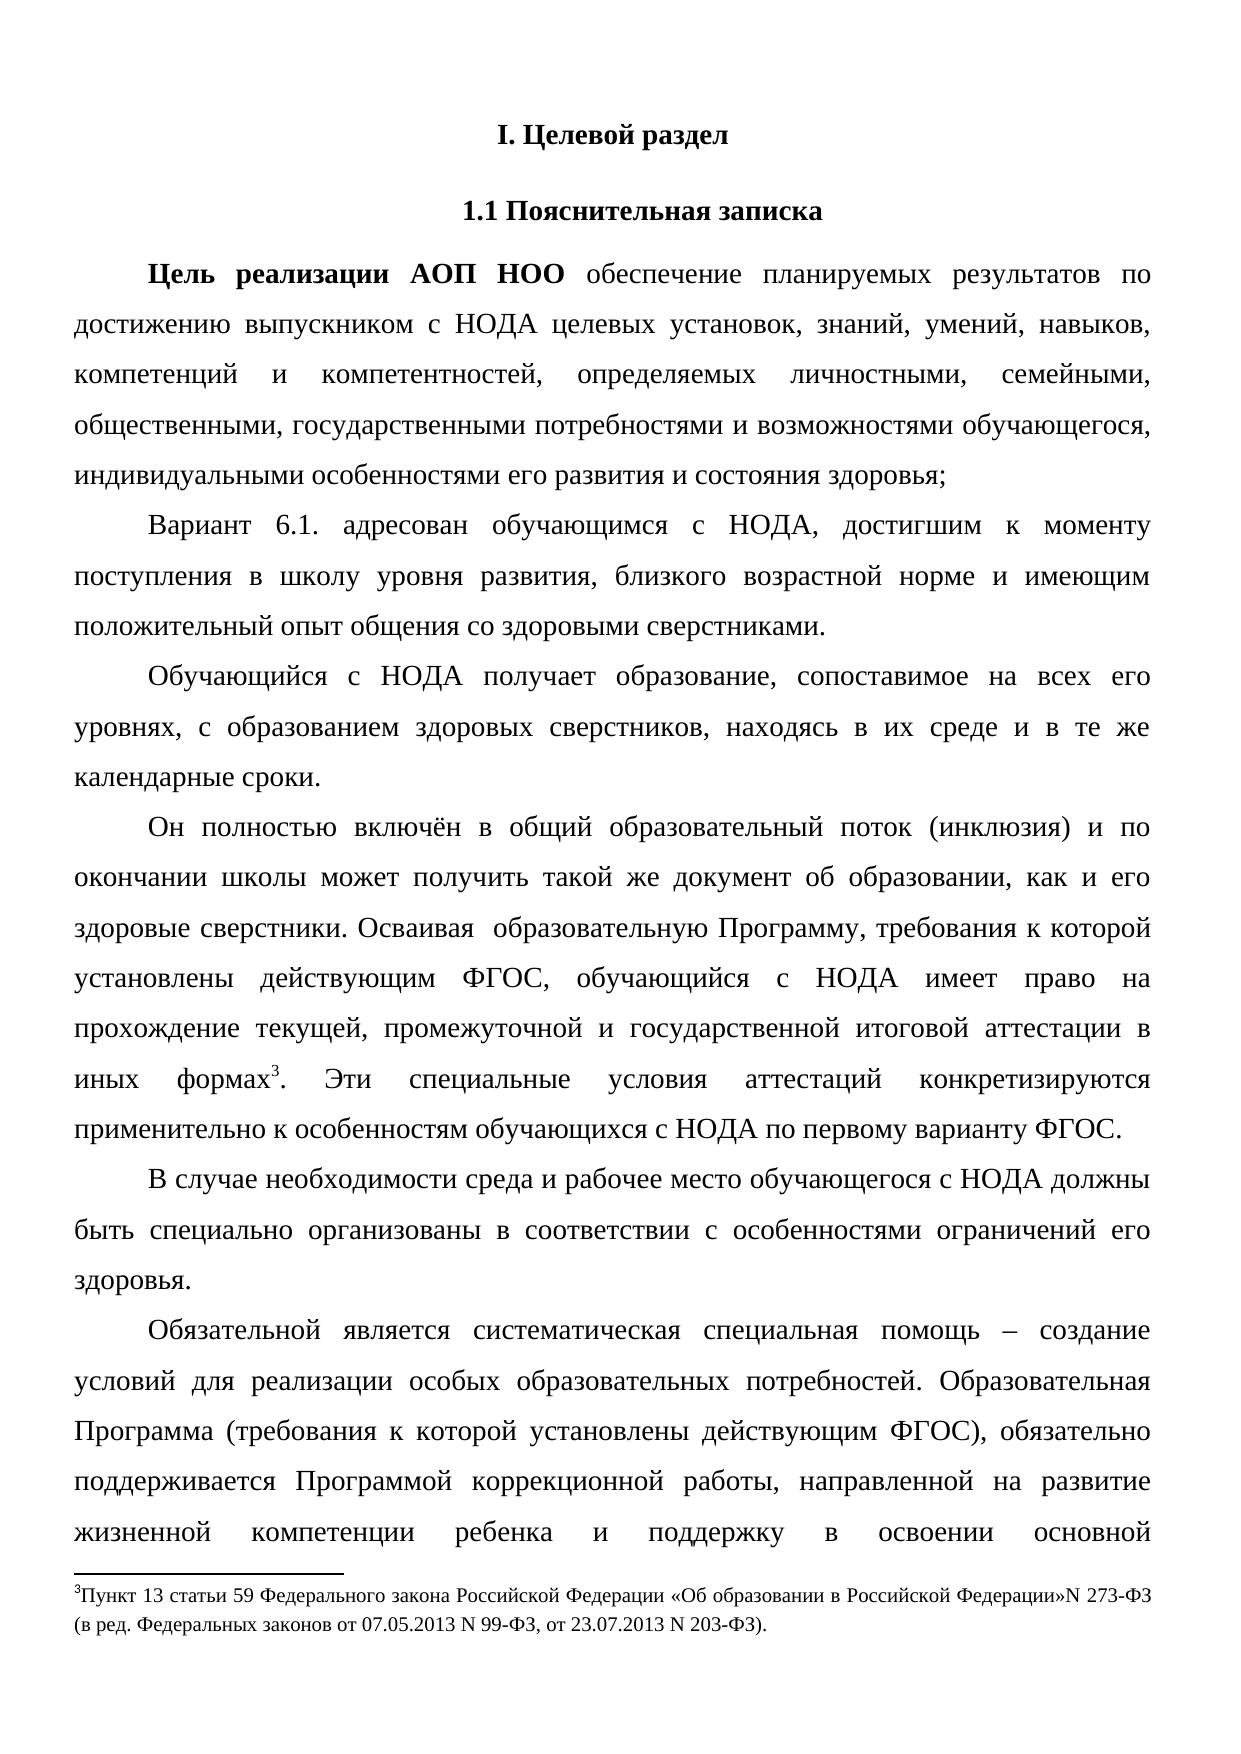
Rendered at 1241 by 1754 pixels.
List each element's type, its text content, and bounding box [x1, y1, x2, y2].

text Он полностью включён в общий образовательный поток (инклюзия) и по окончании школы может получить такой же документ об образовании, как и его здоровые сверстники. Осваивая образовательную Программу, требования к которой установлены действующим ФГОС, обучающийся с НОДА имеет право на прохождение текущей, промежуточной и государственной итоговой аттестации в иных формах. Эти специальные условия аттестаций конкретизируются применительно к особенностям обучающихся с НОДА по первому варианту ФГОС. [74, 809, 1152, 1145]
text В случае необходимости среда и рабочее место обучающегося с НОДА должны быть специально организованы в соответствии с особенностями ограничений его здоровья. [74, 1161, 1152, 1296]
list Пояснительная записка [133, 193, 1152, 227]
text I. Целевой раздел [74, 118, 1152, 151]
text Цель реализации АОП НОО обеспечение планируемых результатов по достижению выпускником с НОДА целевых установок, знаний, умений, навыков, компетенций и компетентностей, определяемых личностными, семейными, общественными, государственными потребностями и возможностями обучающегося, индивидуальными особенностями его развития и состояния здоровья; [74, 256, 1152, 491]
text Обучающийся с НОДА получает образование, сопоставимое на всех его уровнях, с образованием здоровых сверстников, находясь в их среде и в те же календарные сроки. [74, 658, 1152, 792]
text Вариант 6.1. адресован обучающимся с НОДА, достигшим к моменту поступления в школу уровня развития, близкого возрастной норме и имеющим положительный опыт общения со здоровыми сверстниками. [74, 507, 1152, 642]
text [74, 1312, 1152, 1547]
